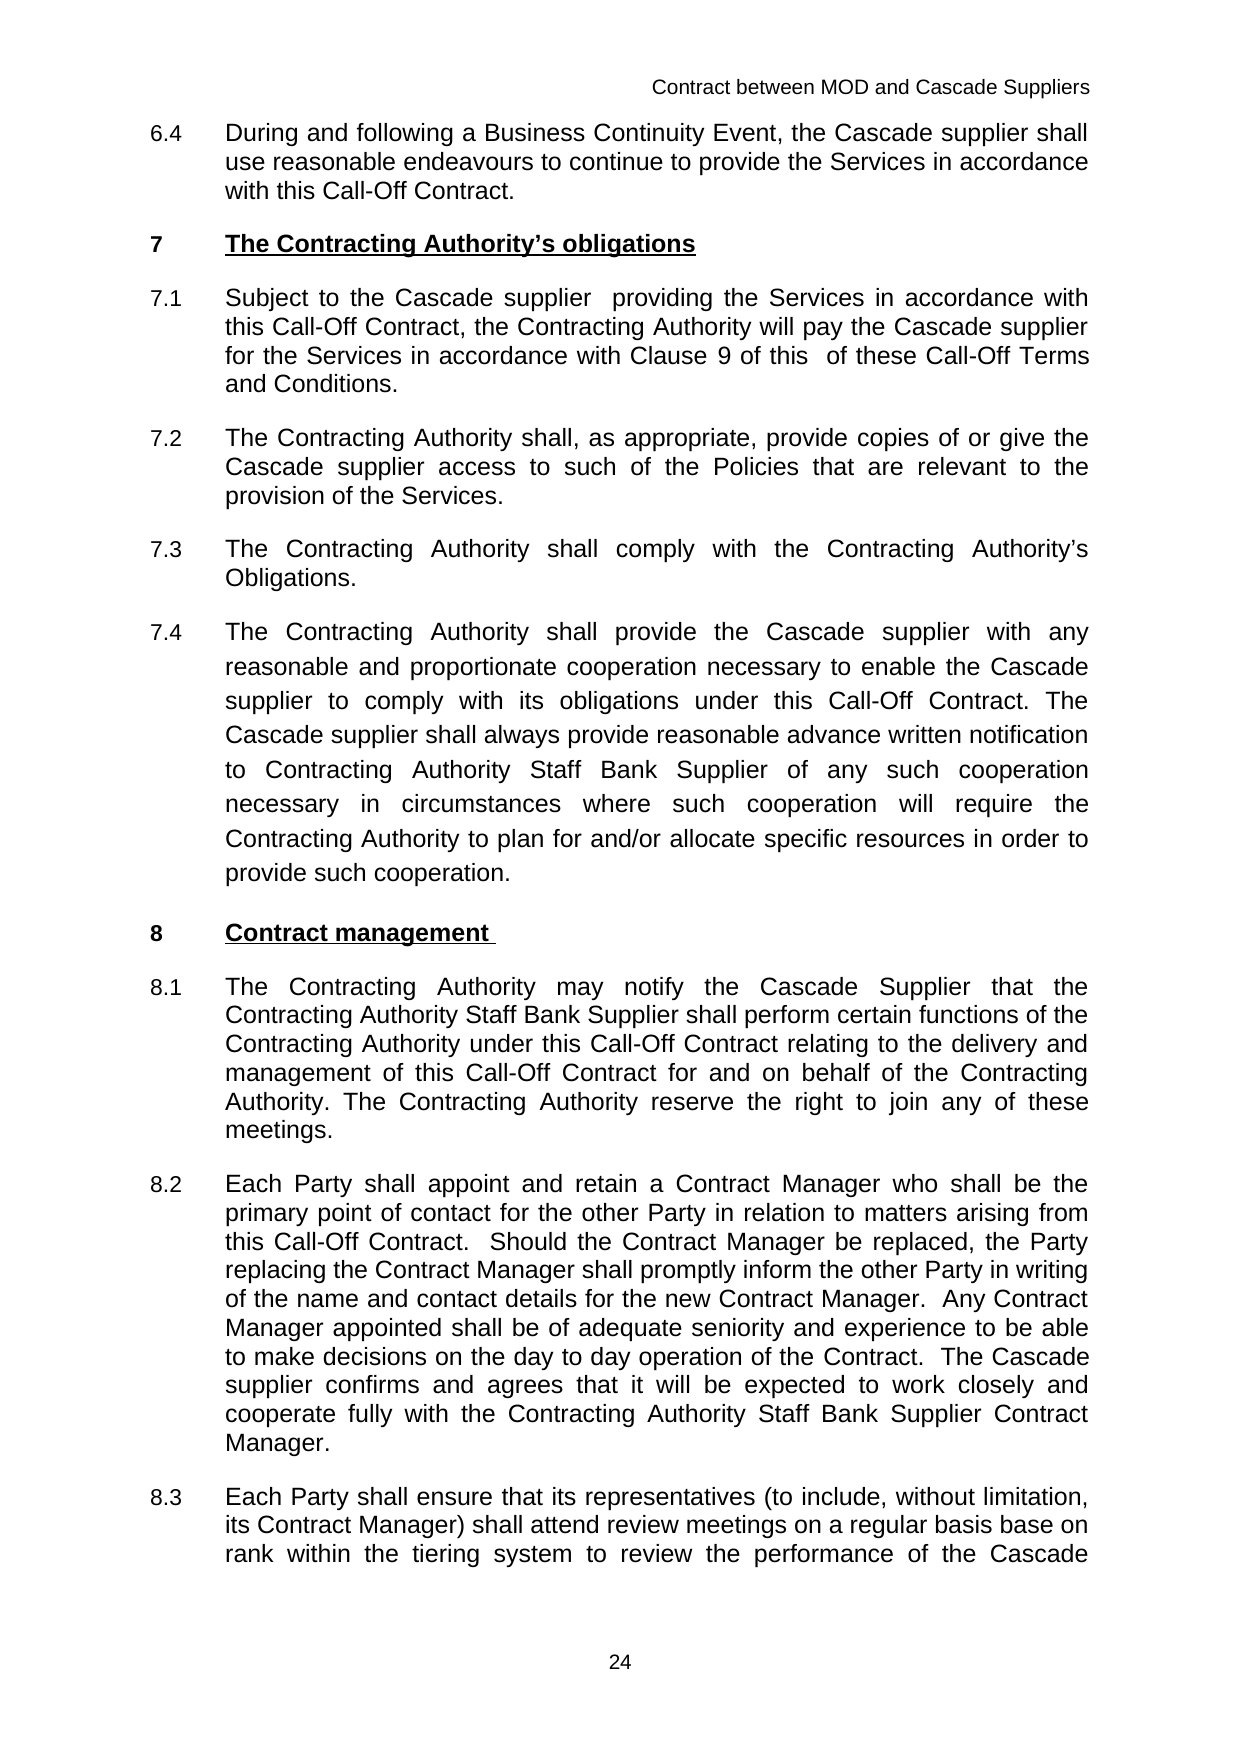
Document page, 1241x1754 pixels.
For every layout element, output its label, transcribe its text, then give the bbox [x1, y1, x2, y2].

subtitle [150, 1482, 1090, 1568]
subtitle The Contracting Authority may notify the Cascade Supplier that the Contracting Authority Staff Bank Supplier shall perform certain functions of the Contracting Authority under this Call-Off Contract relating to the delivery and management of this Call-Off Contract for and on behalf of the Contracting Authority. The Contracting Authority reserve the right to join any of these meetings. [150, 972, 1090, 1144]
subtitle The Contracting Authority shall comply with the Contracting Authority’s Obligations. [150, 534, 1090, 592]
subtitle The Contracting Authority shall, as appropriate, provide copies of or give the Cascade supplier access to such of the Policies that are relevant to the provision of the Services. [150, 423, 1090, 509]
subtitle The Contracting Authority’s obligations [150, 229, 1090, 258]
subtitle The Contracting Authority shall provide the Cascade supplier with any reasonable and proportionate cooperation necessary to enable the Cascade supplier to comply with its obligations under this Call-Off Contract. The Cascade supplier shall always provide reasonable advance written notification to Contracting Authority Staff Bank Supplier of any such cooperation necessary in circumstances where such cooperation will require the Contracting Authority to plan for and/or allocate specific resources in order to provide such cooperation. [150, 617, 1090, 887]
subtitle Each Party shall appoint and retain a Contract Manager who shall be the primary point of contact for the other Party in relation to matters arising from this Call-Off Contract. Should the Contract Manager be replaced, the Party replacing the Contract Manager shall promptly inform the other Party in writing of the name and contact details for the new Contract Manager. Any Contract Manager appointed shall be of adequate seniority and experience to be able to make decisions on the day to day operation of the Contract. The Cascade supplier confirms and agrees that it will be expected to work closely and cooperate fully with the Contracting Authority Staff Bank Supplier Contract Manager. [150, 1169, 1090, 1457]
subtitle Subject to the Cascade supplier providing the Services in accordance with this Call-Off Contract, the Contracting Authority will pay the Cascade supplier for the Services in accordance with Clause 9 of this Schedule 2 of these Call-Off Terms and Conditions. [150, 283, 1090, 398]
subtitle Contract management [150, 918, 1090, 947]
subtitle During and following a Business Continuity Event, the Cascade supplier shall use reasonable endeavours to continue to provide the Services in accordance with this Call-Off Contract. [150, 118, 1090, 204]
